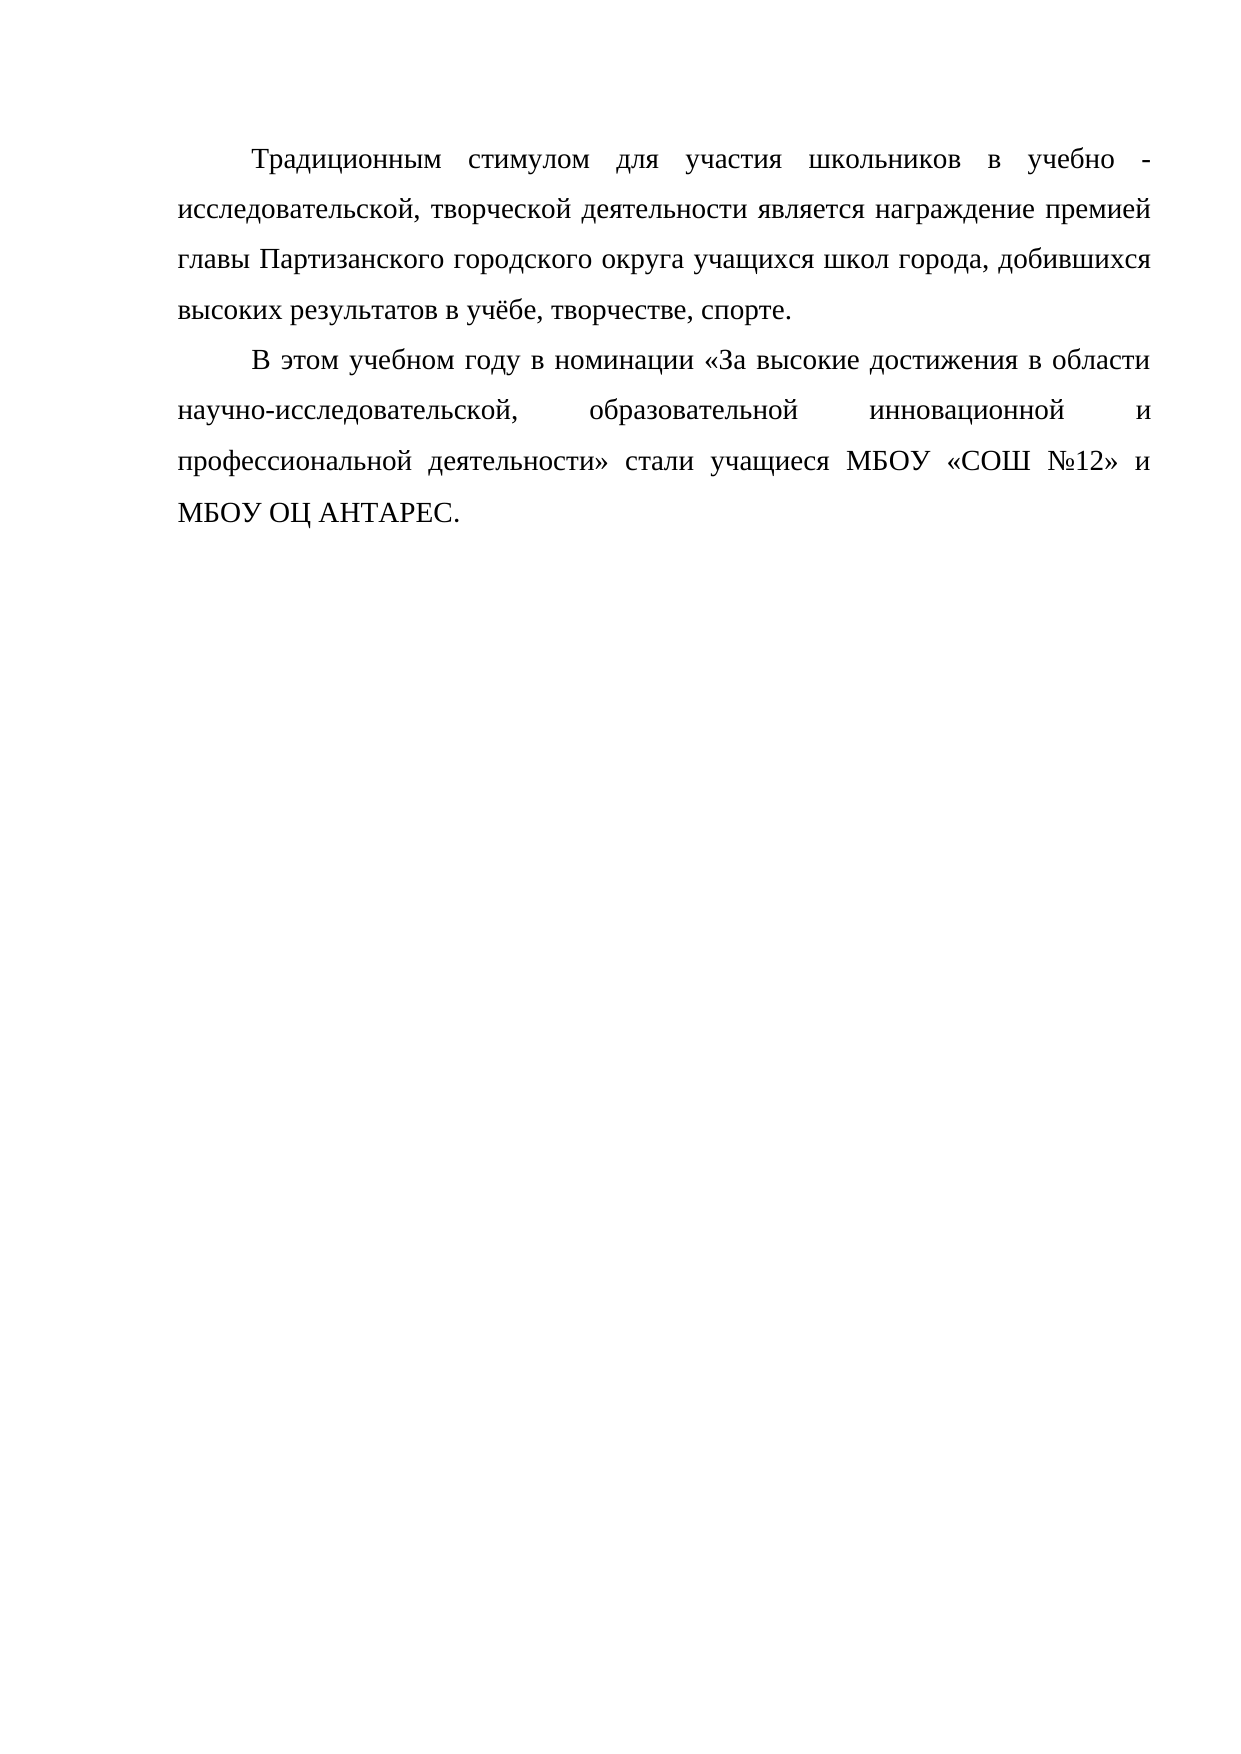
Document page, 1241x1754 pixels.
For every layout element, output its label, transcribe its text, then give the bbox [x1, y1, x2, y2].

text В этом учебном году в номинации «За высокие достижения в области научно-исследовательской, образовательной инновационной и профессиональной деятельности» стали учащиеся МБОУ «СОШ №12» и МБОУ ОЦ АНТАРЕС. [177, 342, 1152, 530]
text Традиционным стимулом для участия школьников в учебно - исследовательской, творческой деятельности является награждение премией главы Партизанского городского округа учащихся школ города, добившихся высоких результатов в учёбе, творчестве, спорте. [177, 141, 1152, 325]
